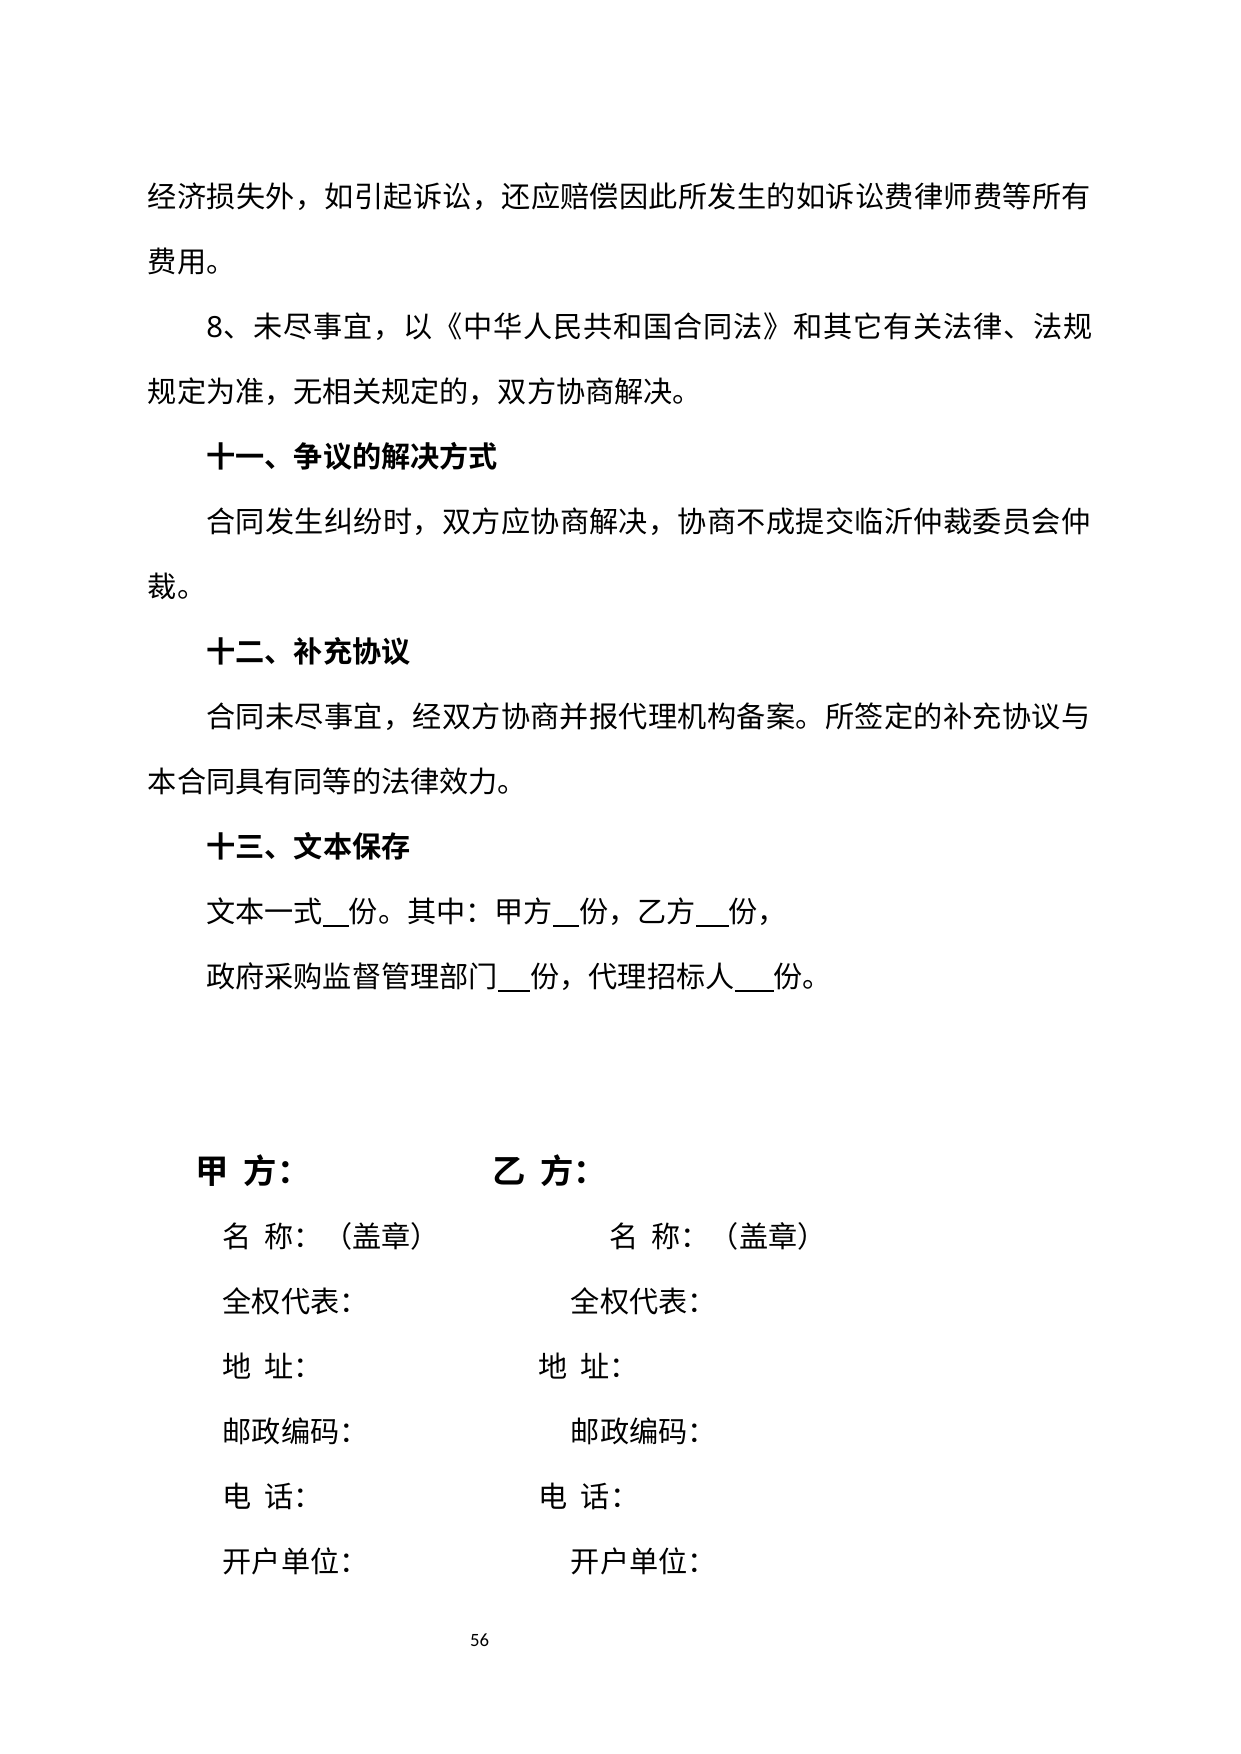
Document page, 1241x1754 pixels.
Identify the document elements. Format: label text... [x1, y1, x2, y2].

text 合同未尽事宜，经双方协商并报代理机构备案。所签定的补充协议与本合同具有同等的法律效力。 [148, 682, 1093, 812]
text 合同发生纠纷时，双方应协商解决，协商不成提交临沂仲裁委员会仲裁。 [148, 487, 1093, 617]
text 十二、补充协议 [148, 617, 1093, 682]
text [148, 162, 1093, 292]
text 甲 方： 乙 方： [148, 1137, 1093, 1202]
text 名 称：（盖章） 名 称：（盖章） [148, 1202, 1093, 1267]
text 电 话： 电 话： [148, 1462, 1093, 1527]
text 地 址： 地 址： [148, 1332, 1093, 1397]
text 8、未尽事宜，以《中华人民共和国合同法》和其它有关法律、法规规定为准，无相关规定的，双方协商解决。 [148, 292, 1093, 422]
text 十三、文本保存 [148, 812, 1093, 877]
text 开户单位： 开户单位： [148, 1527, 1093, 1592]
text 十一、争议的解决方式 [148, 422, 1093, 487]
text 政府采购监督管理部门 份，代理招标人 份。 [148, 942, 1093, 1007]
text 文本一式 份。其中：甲方 份，乙方 份， [148, 877, 1093, 942]
text 全权代表： 全权代表： [148, 1267, 1093, 1332]
text 邮政编码： 邮政编码： [148, 1397, 1093, 1462]
